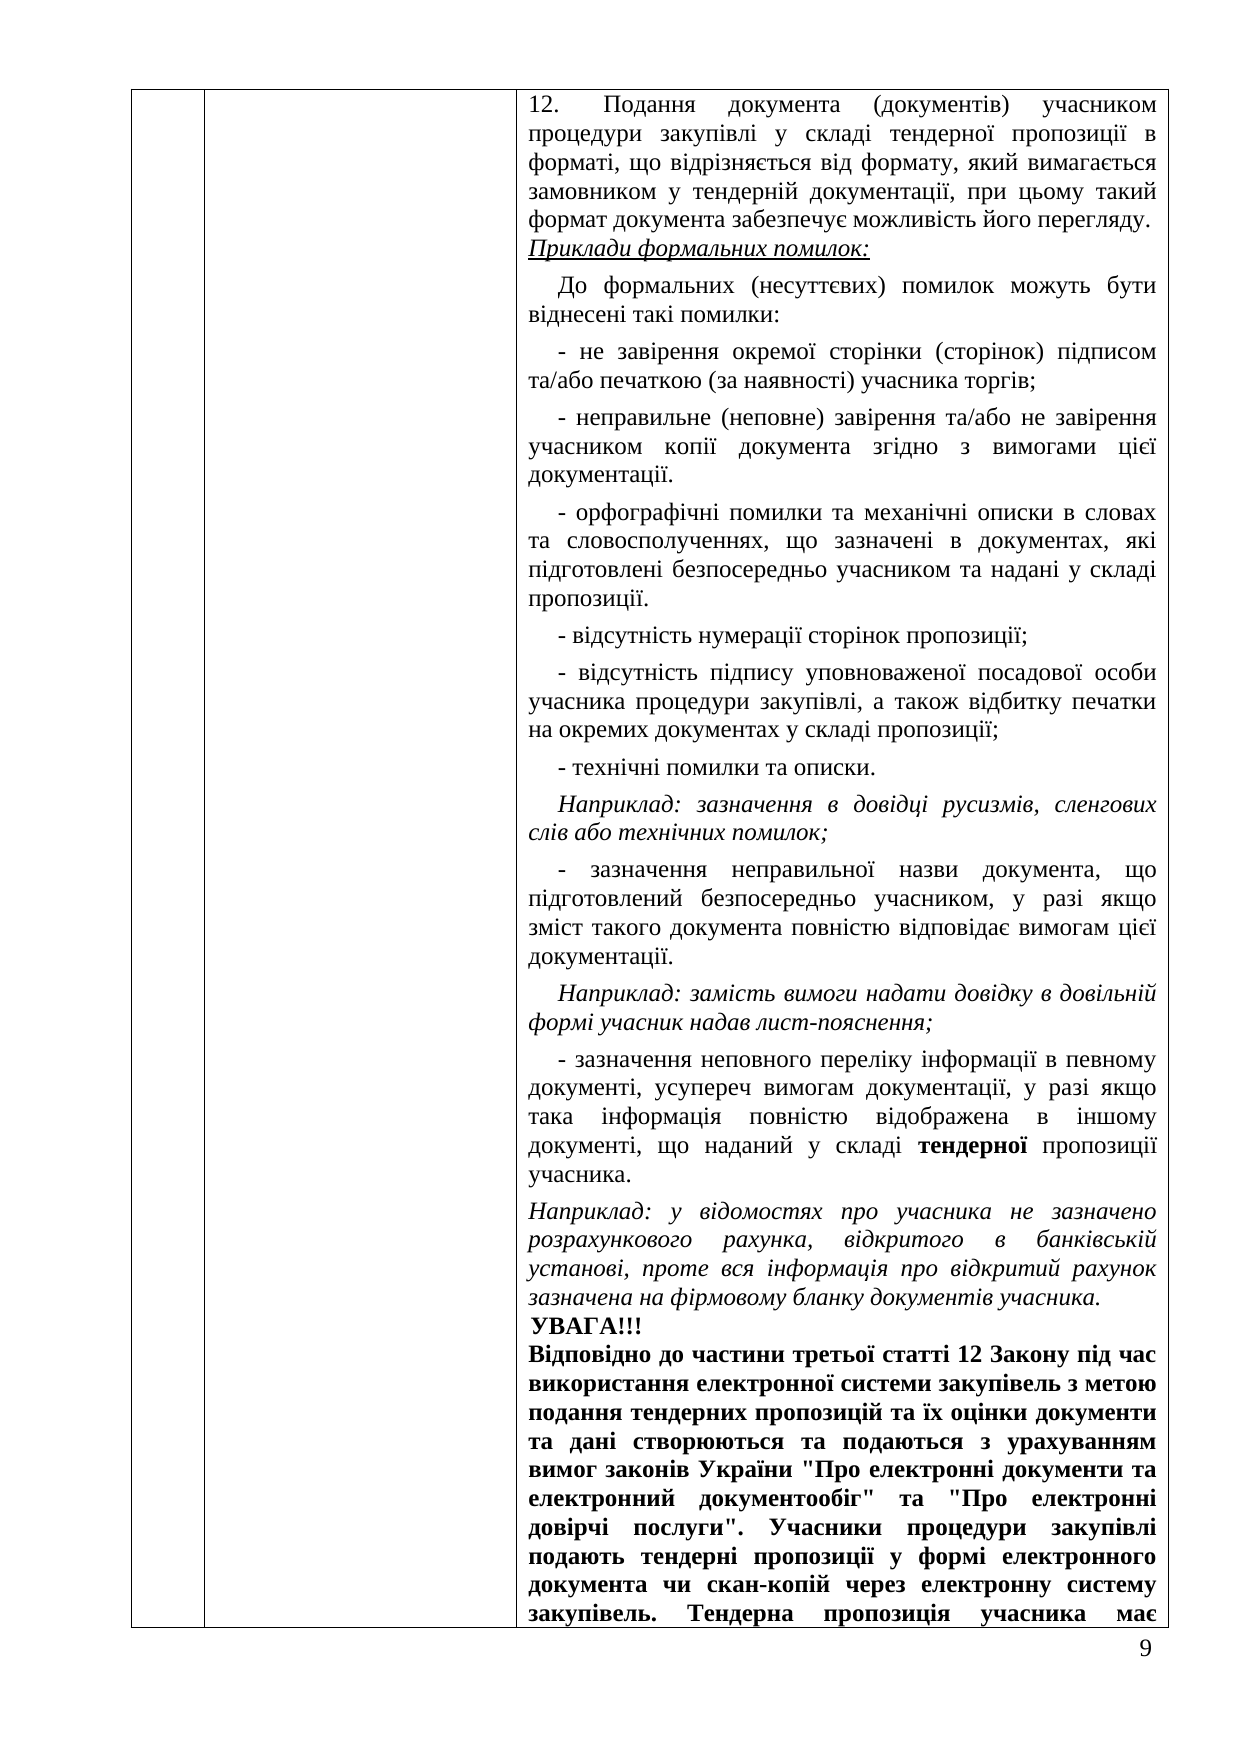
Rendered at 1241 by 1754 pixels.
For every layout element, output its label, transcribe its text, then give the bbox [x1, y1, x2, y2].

table_cell 1 [132, 90, 204, 1627]
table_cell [517, 90, 1168, 1627]
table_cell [205, 90, 516, 1627]
